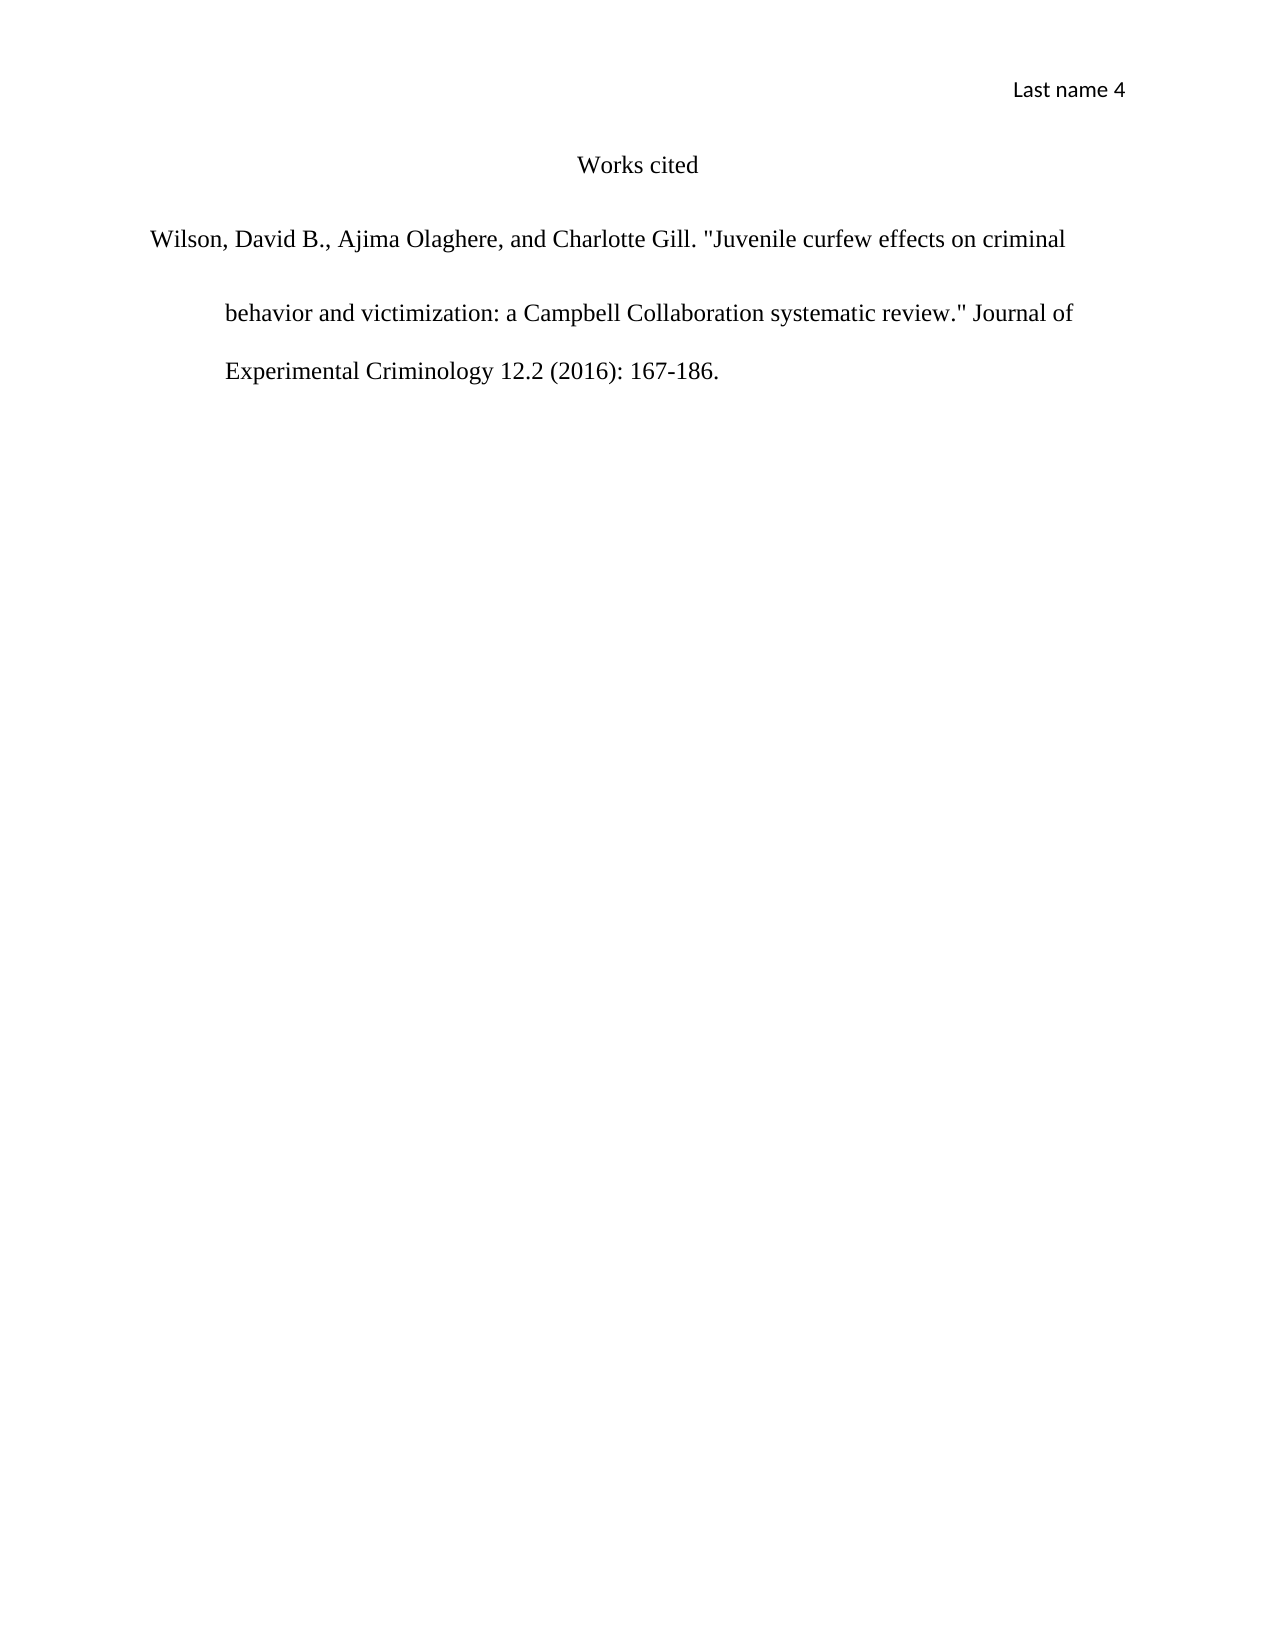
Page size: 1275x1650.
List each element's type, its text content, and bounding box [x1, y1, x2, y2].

text Wilson, David B., Ajima Olaghere, and Charlotte Gill. "Juvenile curfew effects on criminal [150, 224, 1125, 253]
text behavior and victimization: a Campbell Collaboration systematic review." Journal of Experimental Criminology 12.2 (2016): 167-186. [225, 298, 1125, 384]
text Works cited [150, 150, 1125, 179]
